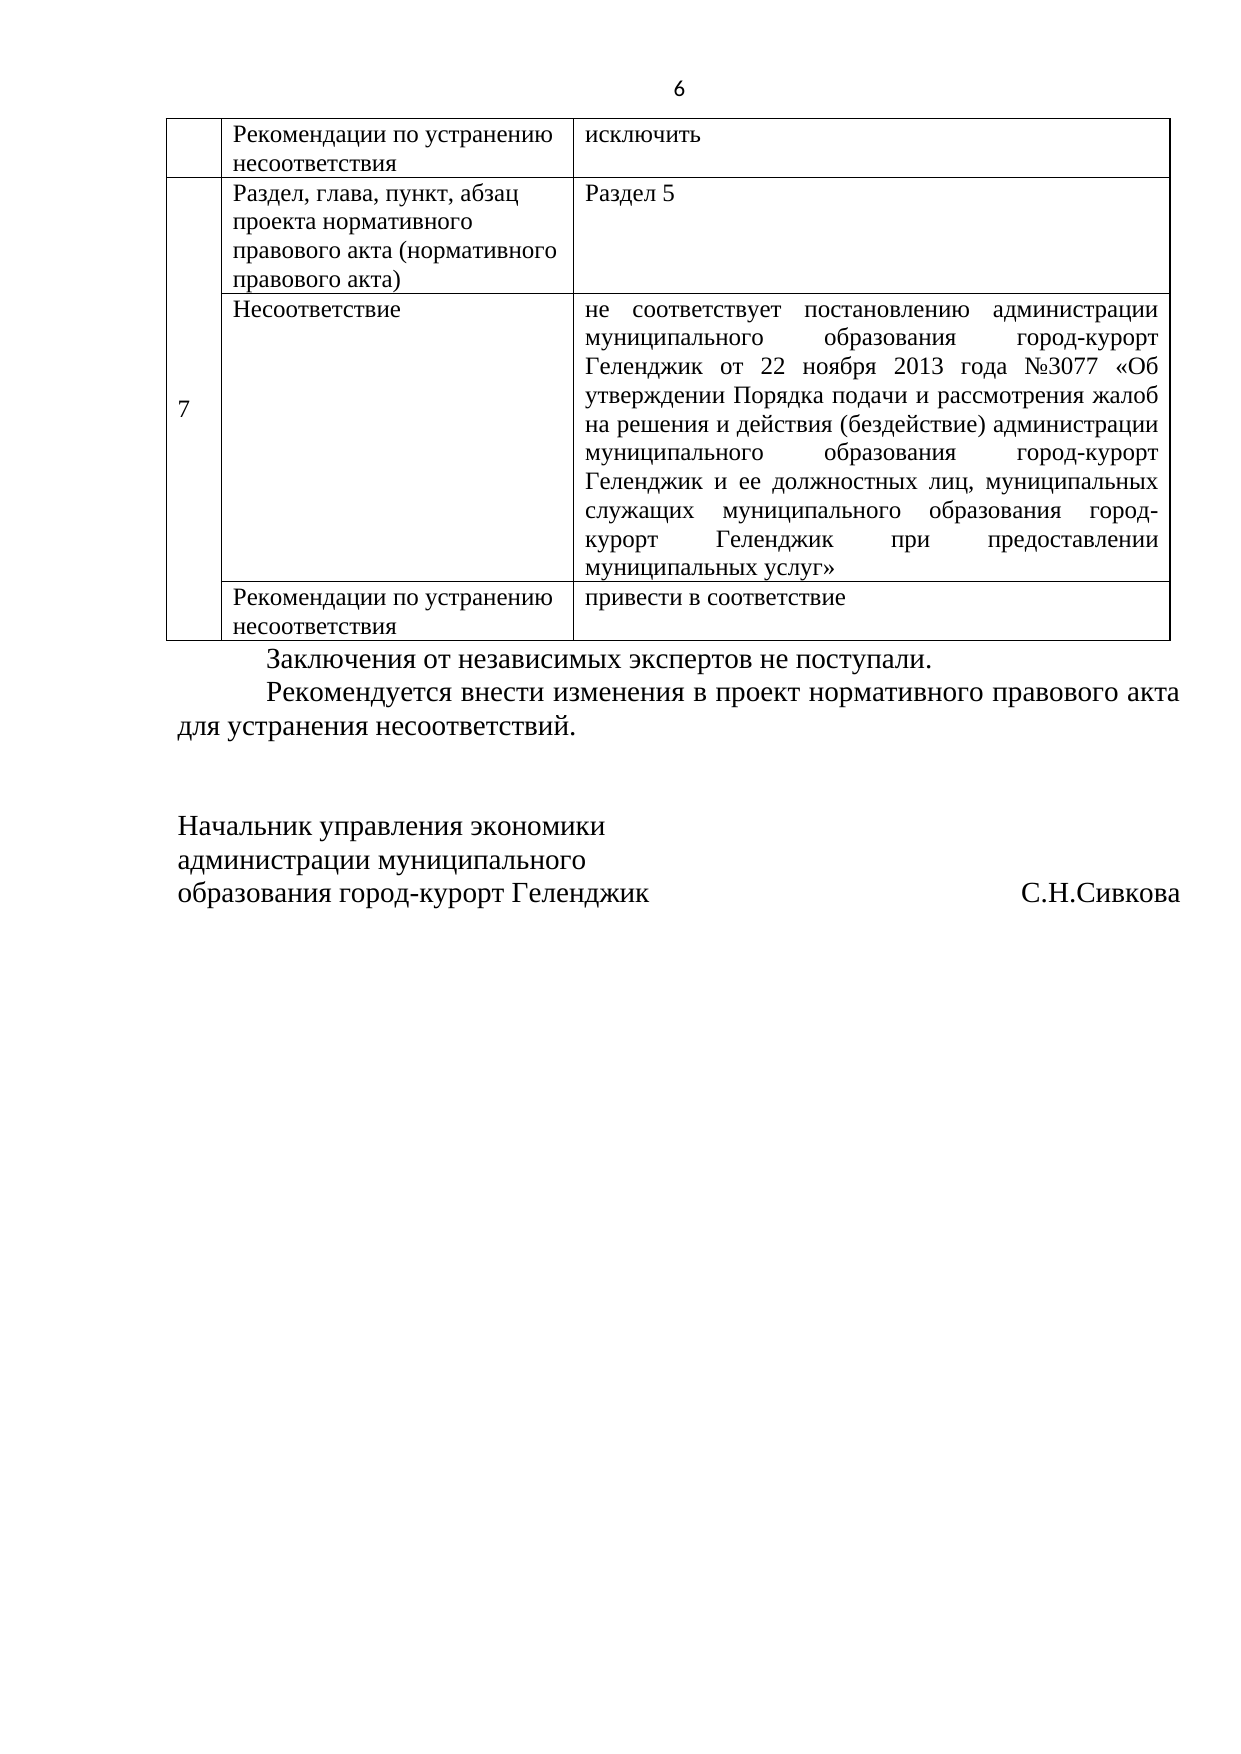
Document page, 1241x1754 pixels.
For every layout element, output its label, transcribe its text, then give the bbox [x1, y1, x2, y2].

table_cell 7 [167, 178, 221, 640]
table_cell Несоответствие [222, 294, 573, 581]
text администрации муниципального [177, 842, 1181, 876]
text Рекомендуется внести изменения в проект нормативного правового акта для устранения несоответствий. [177, 674, 1181, 741]
table_cell исключить [574, 119, 1169, 177]
table_cell Рекомендации по устранению несоответствия [222, 582, 573, 640]
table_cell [222, 178, 573, 293]
text образования город-курорт Геленджик С.Н.Сивкова [177, 876, 1181, 909]
table_cell привести в соответствие [574, 582, 1169, 640]
text Заключения от независимых экспертов не поступали. [177, 641, 1181, 674]
table_cell Рекомендации по устранению несоответствия [222, 119, 573, 177]
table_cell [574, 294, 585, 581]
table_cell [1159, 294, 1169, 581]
text Начальник управления экономики [177, 808, 1181, 842]
table_cell Раздел 5 [574, 178, 1169, 293]
